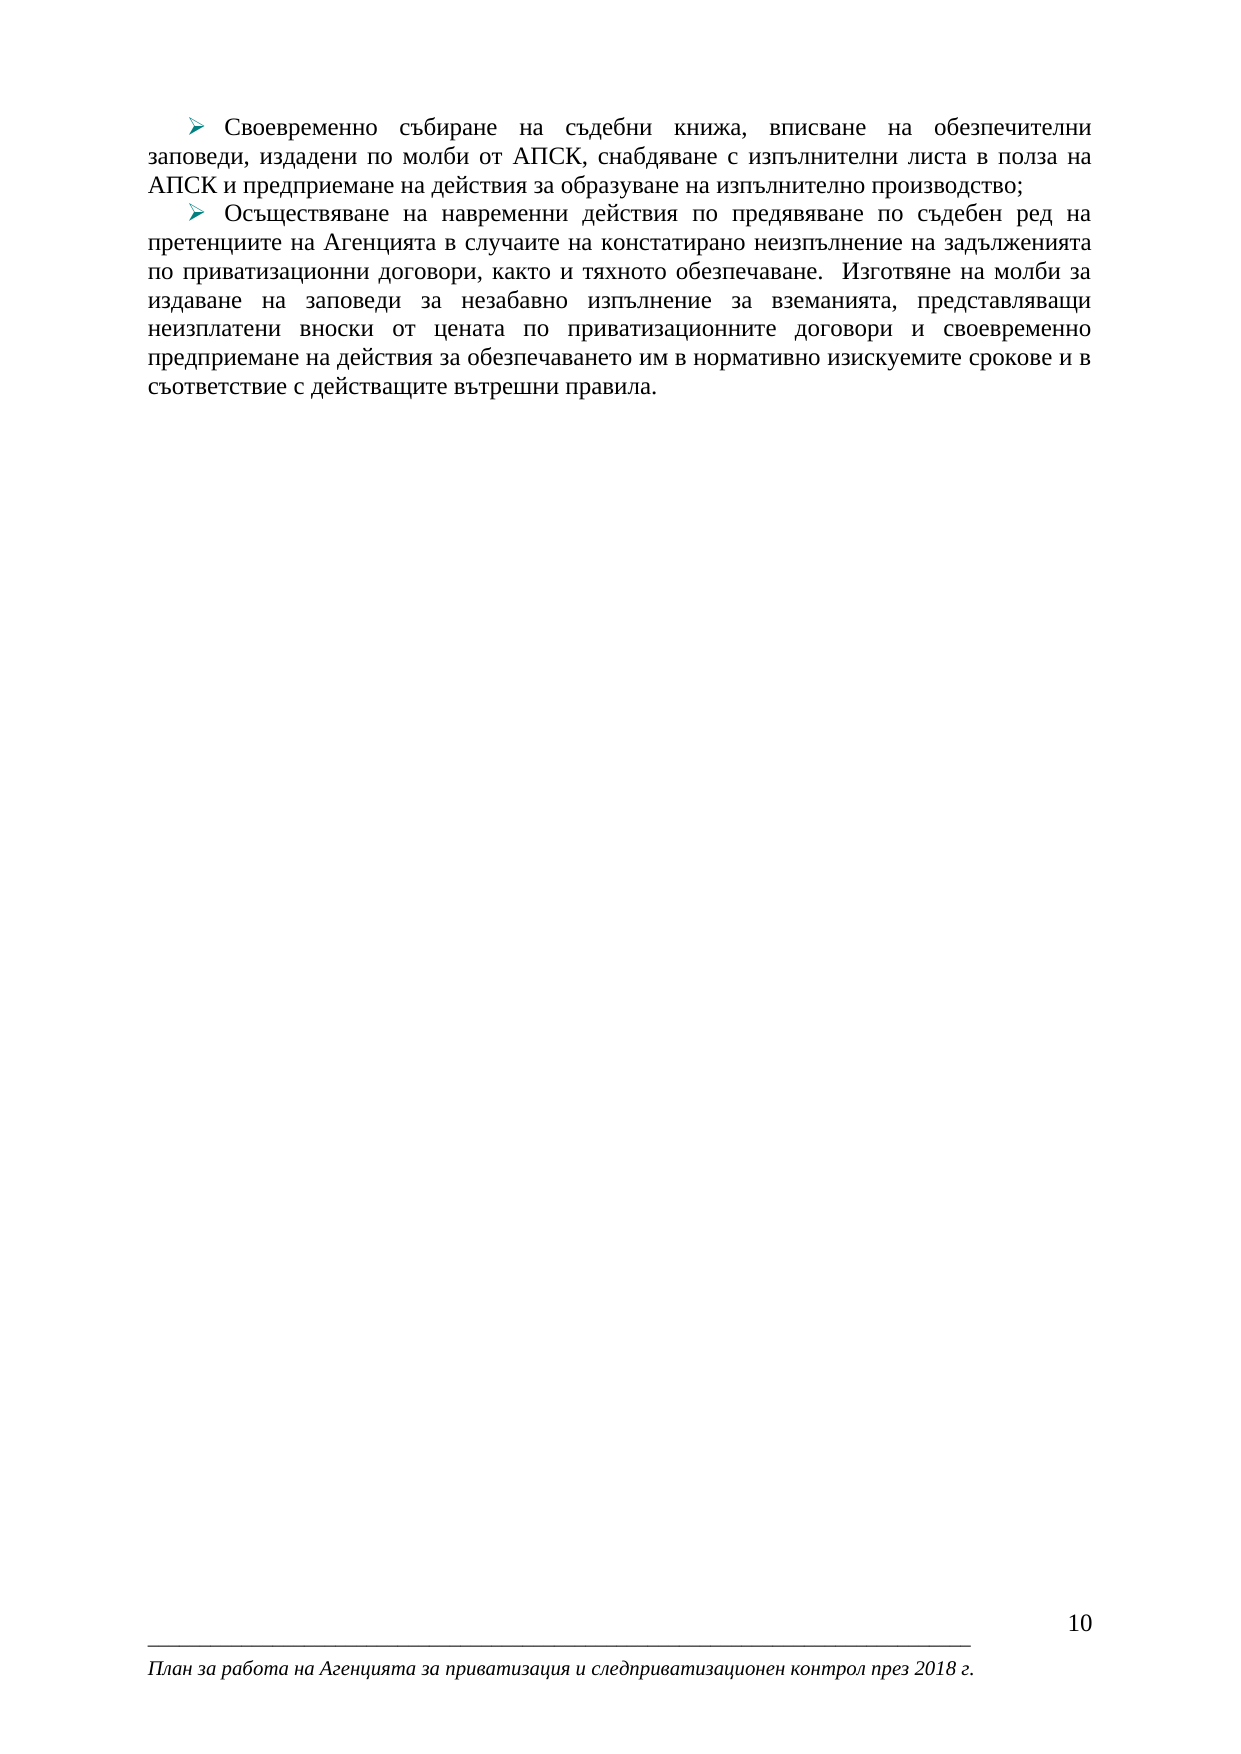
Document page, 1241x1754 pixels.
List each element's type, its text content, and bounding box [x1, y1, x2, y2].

list Осъществяване на навременни действия по предявяване по съдебен ред на претенциите на Агенцията в случаите на констатирано неизпълнение на задълженията по приватизационни договори, както и тяхното обезпечаване. Изготвяне на молби за издаване на заповеди за незабавно изпълнение за вземанията, представляващи неизплатени вноски от цената по приватизационните договори и своевременно предприемане на действия за обезпечаването им в нормативно изискуемите срокове и в съответствие с действащите вътрешни правила. [148, 198, 1092, 400]
list Своевременно събиране на съдебни книжа, вписване на обезпечителни заповеди, издадени по молби от АПСК, снабдяване с изпълнителни листа в полза на АПСК и предприемане на действия за образуване на изпълнително производство; [148, 112, 1092, 198]
